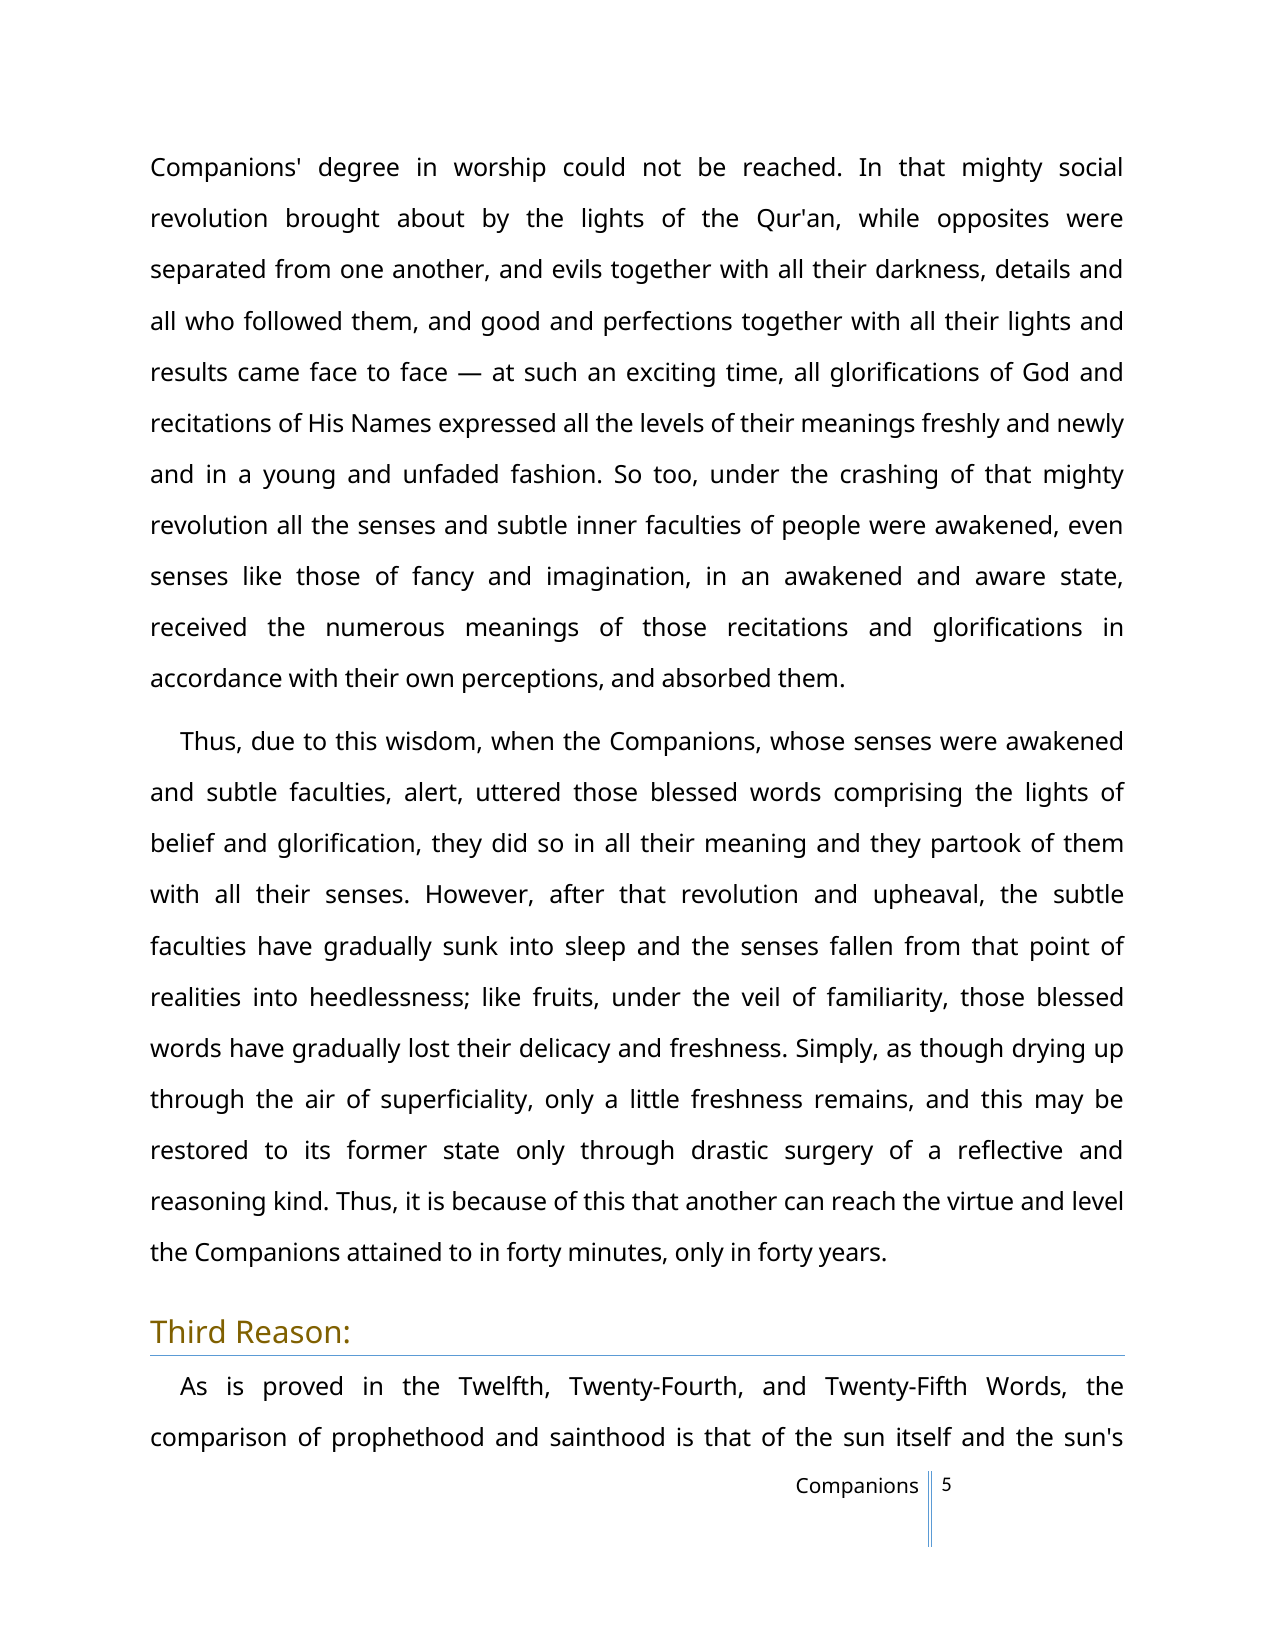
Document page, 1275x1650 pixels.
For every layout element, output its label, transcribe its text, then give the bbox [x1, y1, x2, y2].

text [150, 150, 1125, 694]
subtitle Third Reason: [150, 1310, 1125, 1355]
text Thus, due to this wisdom, when the Companions, whose senses were awakened and subtle faculties, alert, uttered those blessed words comprising the lights of belief and glorification, they did so in all their meaning and they partook of them with all their senses. However, after that revolution and upheaval, the subtle faculties have gradually sunk into sleep and the senses fallen from that point of realities into heedlessness; like fruits, under the veil of familiarity, those blessed words have gradually lost their delicacy and freshness. Simply, as though drying up through the air of superficiality, only a little freshness remains, and this may be restored to its former state only through drastic surgery of a reflective and reasoning kind. Thus, it is because of this that another can reach the virtue and level the Companions attained to in forty minutes, only in forty years. [150, 724, 1125, 1268]
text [150, 1369, 1125, 1454]
